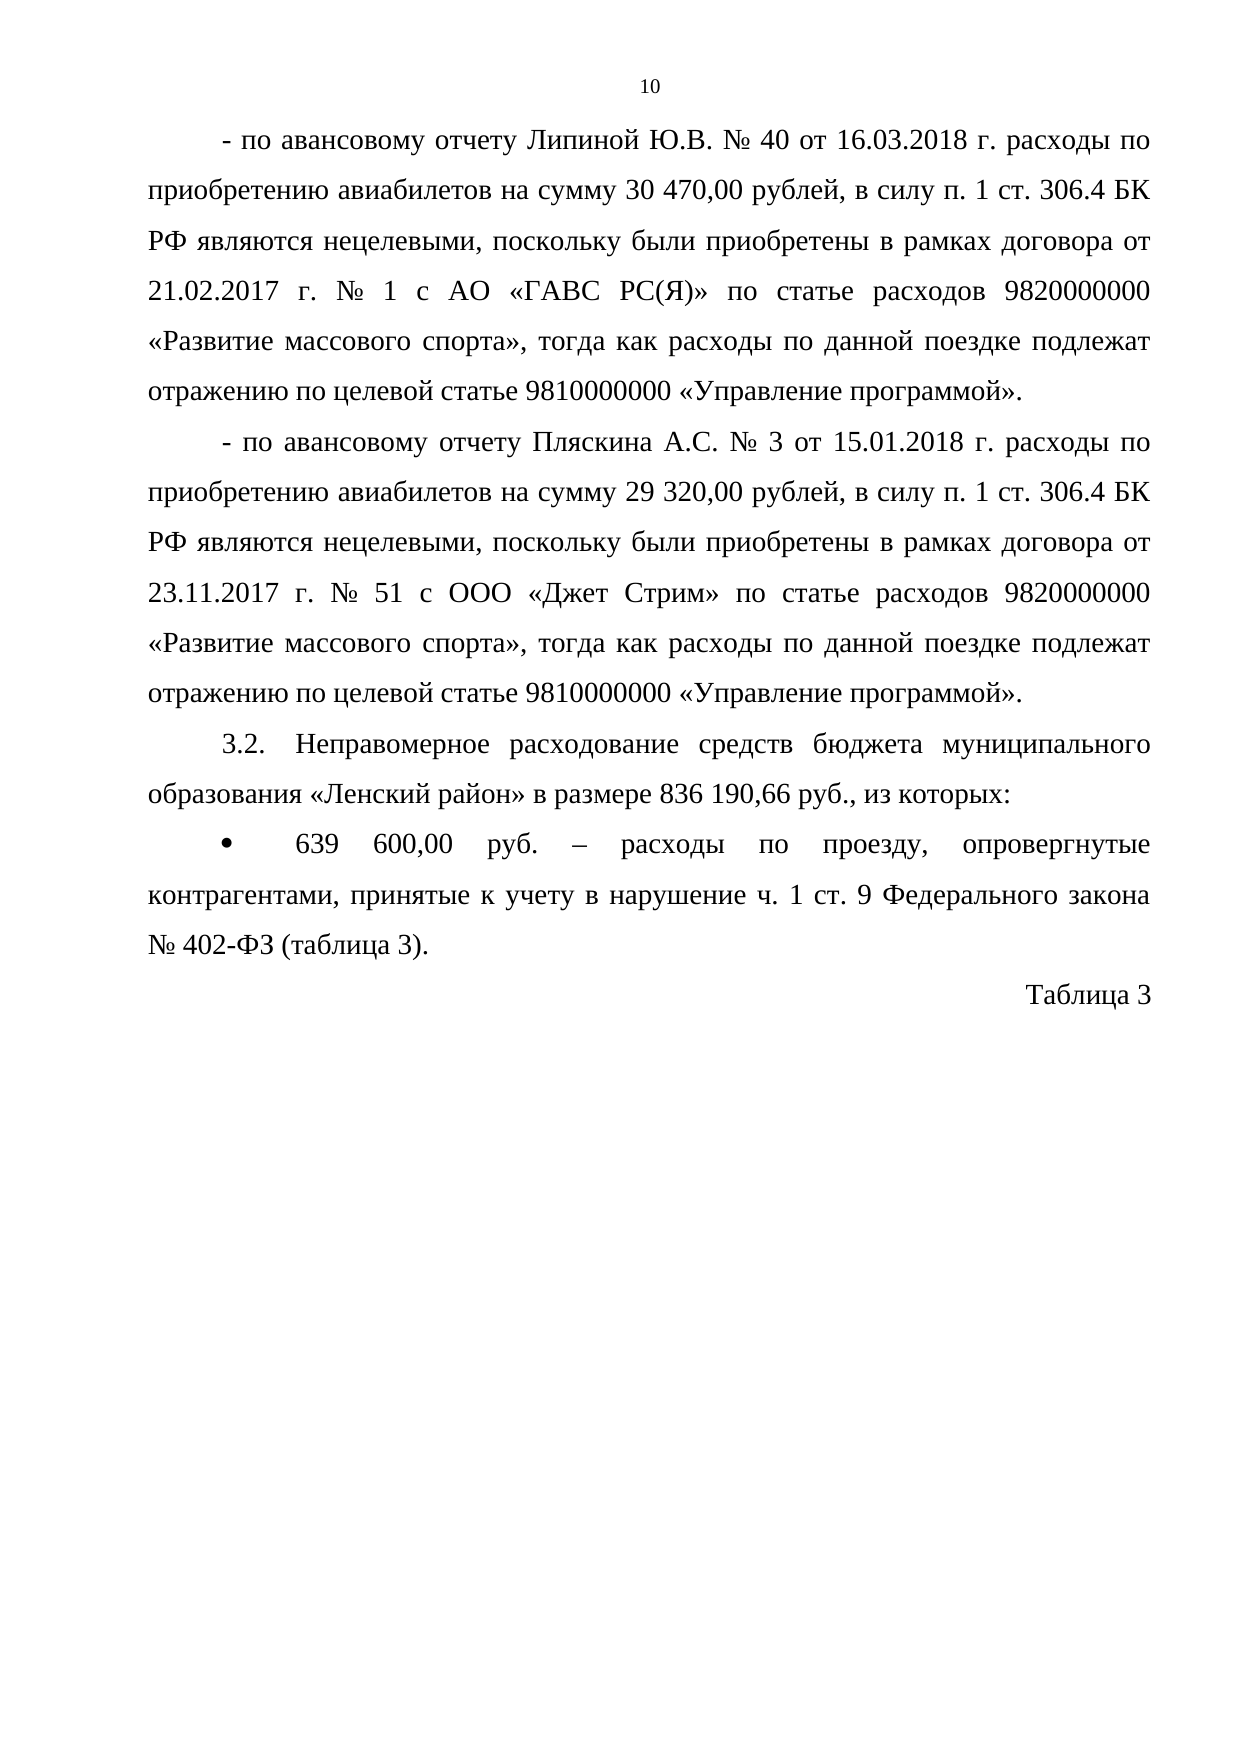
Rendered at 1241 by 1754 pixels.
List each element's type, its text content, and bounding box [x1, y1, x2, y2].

list 639 600,00 руб. – расходы по проезду, опровергнутые контрагентами, принятые к учету в нарушение ч. 1 ст. 9 Федерального закона № 402-ФЗ (таблица 3). [148, 826, 1152, 961]
text - по авансовому отчету Липиной Ю.В. № 40 от 16.03.2018 г. расходы по приобретению авиабилетов на сумму 30 470,00 рублей, в силу п. 1 ст. 306.4 БК РФ являются нецелевыми, поскольку были приобретены в рамках договора от 21.02.2017 г. № 1 с АО «ГАВС РС(Я)» по статье расходов 9820000000 «Развитие массового спорта», тогда как расходы по данной поездке подлежат отражению по целевой статье 9810000000 «Управление программой». [148, 122, 1152, 407]
text 3.2. Неправомерное расходование средств бюджета муниципального образования «Ленский район» в размере 836 190,66 руб., из которых: [148, 726, 1152, 809]
text Таблица 3 [148, 977, 1152, 1011]
text - по авансовому отчету Пляскина А.С. № 3 от 15.01.2018 г. расходы по приобретению авиабилетов на сумму 29 320,00 рублей, в силу п. 1 ст. 306.4 БК РФ являются нецелевыми, поскольку были приобретены в рамках договора от 23.11.2017 г. № 51 с ООО «Джет Стрим» по статье расходов 9820000000 «Развитие массового спорта», тогда как расходы по данной поездке подлежат отражению по целевой статье 9810000000 «Управление программой». [148, 424, 1152, 709]
